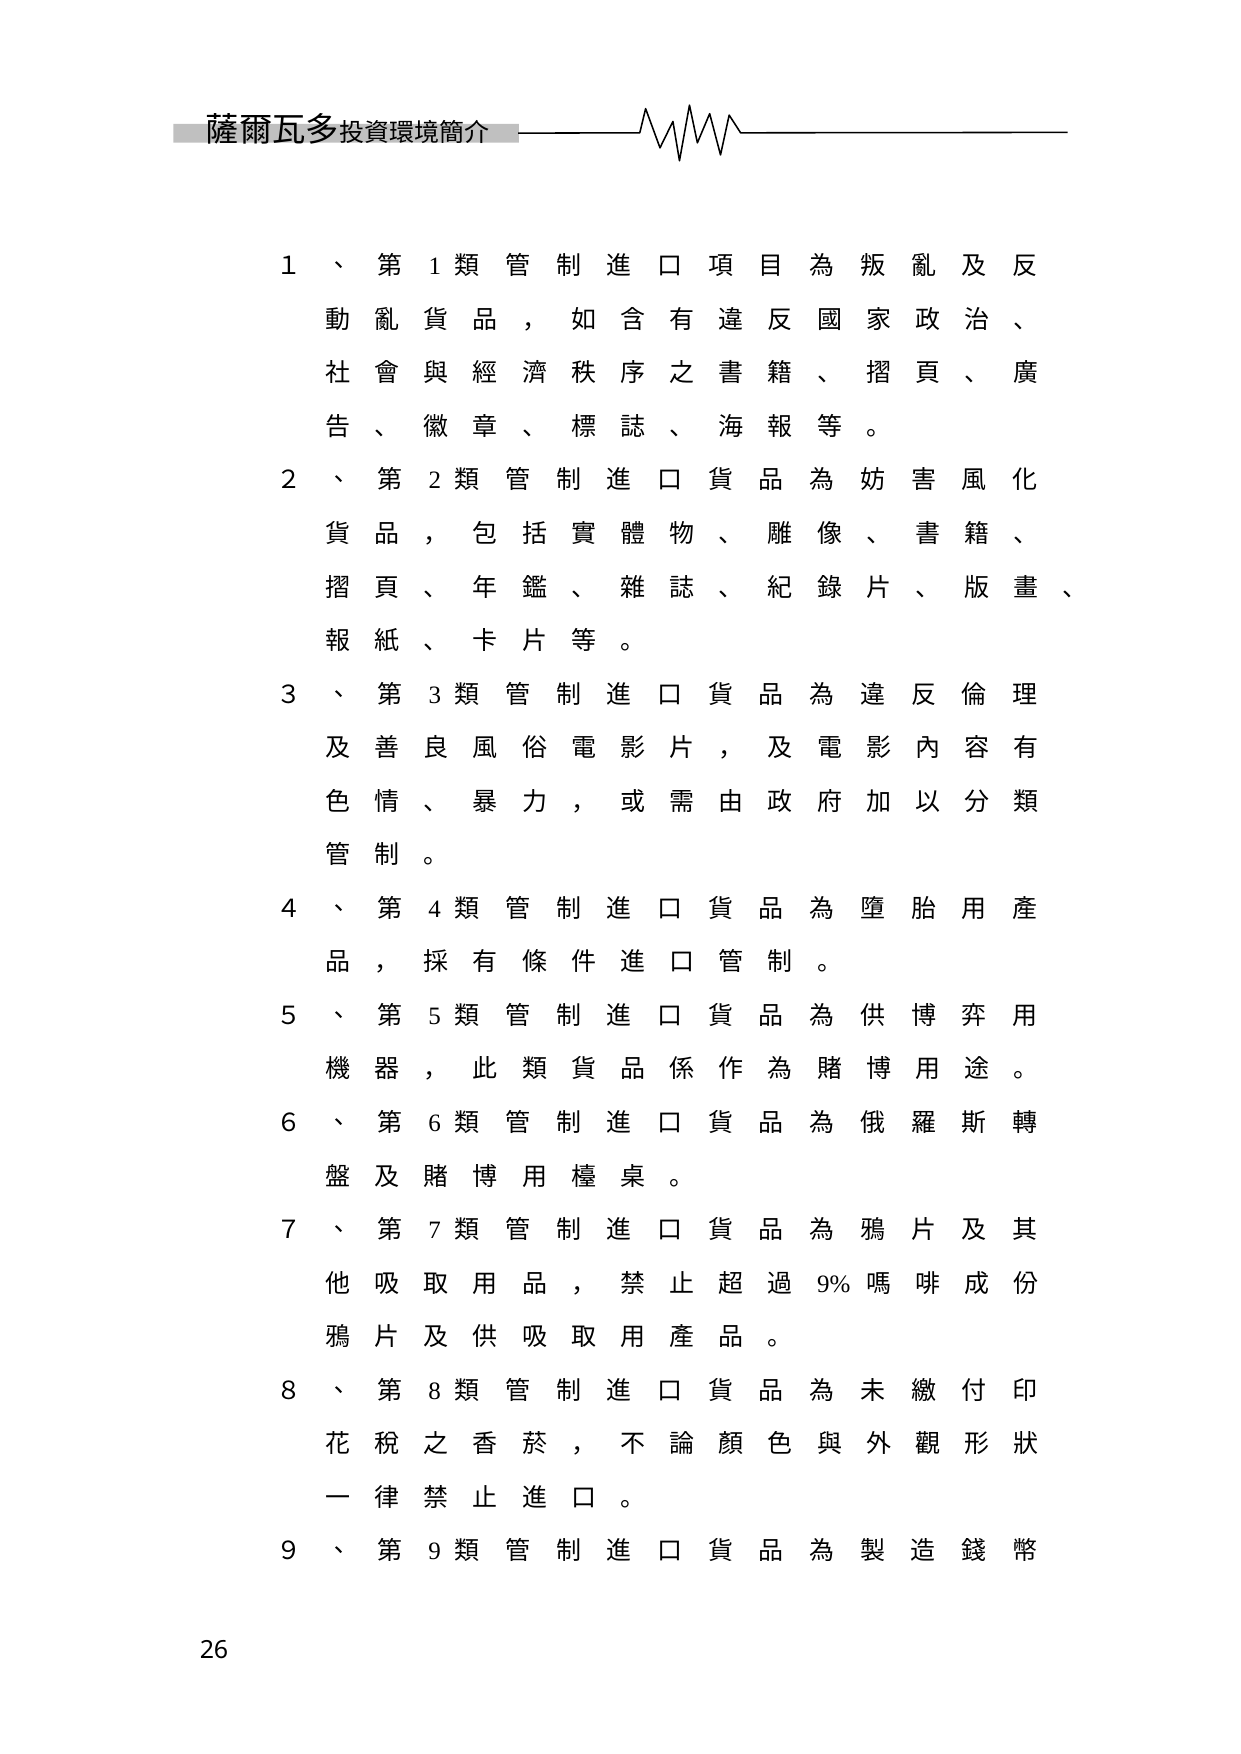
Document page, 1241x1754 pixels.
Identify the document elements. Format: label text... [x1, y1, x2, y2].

text ４、第4類管制進口貨品為墮胎用產品，採有條件進口管制。 [276, 880, 1063, 987]
text ２、第2類管制進口貨品為妨害風化貨品，包括實體物、雕像、書籍、摺頁、年鑑、雜誌、紀錄片、版畫、報紙、卡片等。 [276, 451, 1063, 666]
text ５、第5類管制進口貨品為供博弈用機器，此類貨品係作為賭博用途。 [276, 987, 1063, 1094]
text ７、第7類管制進口貨品為鴉片及其他吸取用品，禁止超過9%嗎啡成份鴉片及供吸取用產品。 [276, 1201, 1063, 1362]
text ６、第6類管制進口貨品為俄羅斯轉盤及賭博用檯桌。 [276, 1094, 1063, 1201]
text ８、第8類管制進口貨品為未繳付印花稅之香菸，不論顏色與外觀形狀一律禁止進口。 [276, 1362, 1063, 1522]
text １、第1類管制進口項目為叛亂及反動亂貨品，如含有違反國家政治、社會與經濟秩序之書籍、摺頁、廣告、徽章、標誌、海報等。 [276, 237, 1063, 451]
text ３、第3類管制進口貨品為違反倫理及善良風俗電影片，及電影內容有色情、暴力，或需由政府加以分類管制。 [276, 666, 1063, 880]
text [276, 1522, 1063, 1576]
